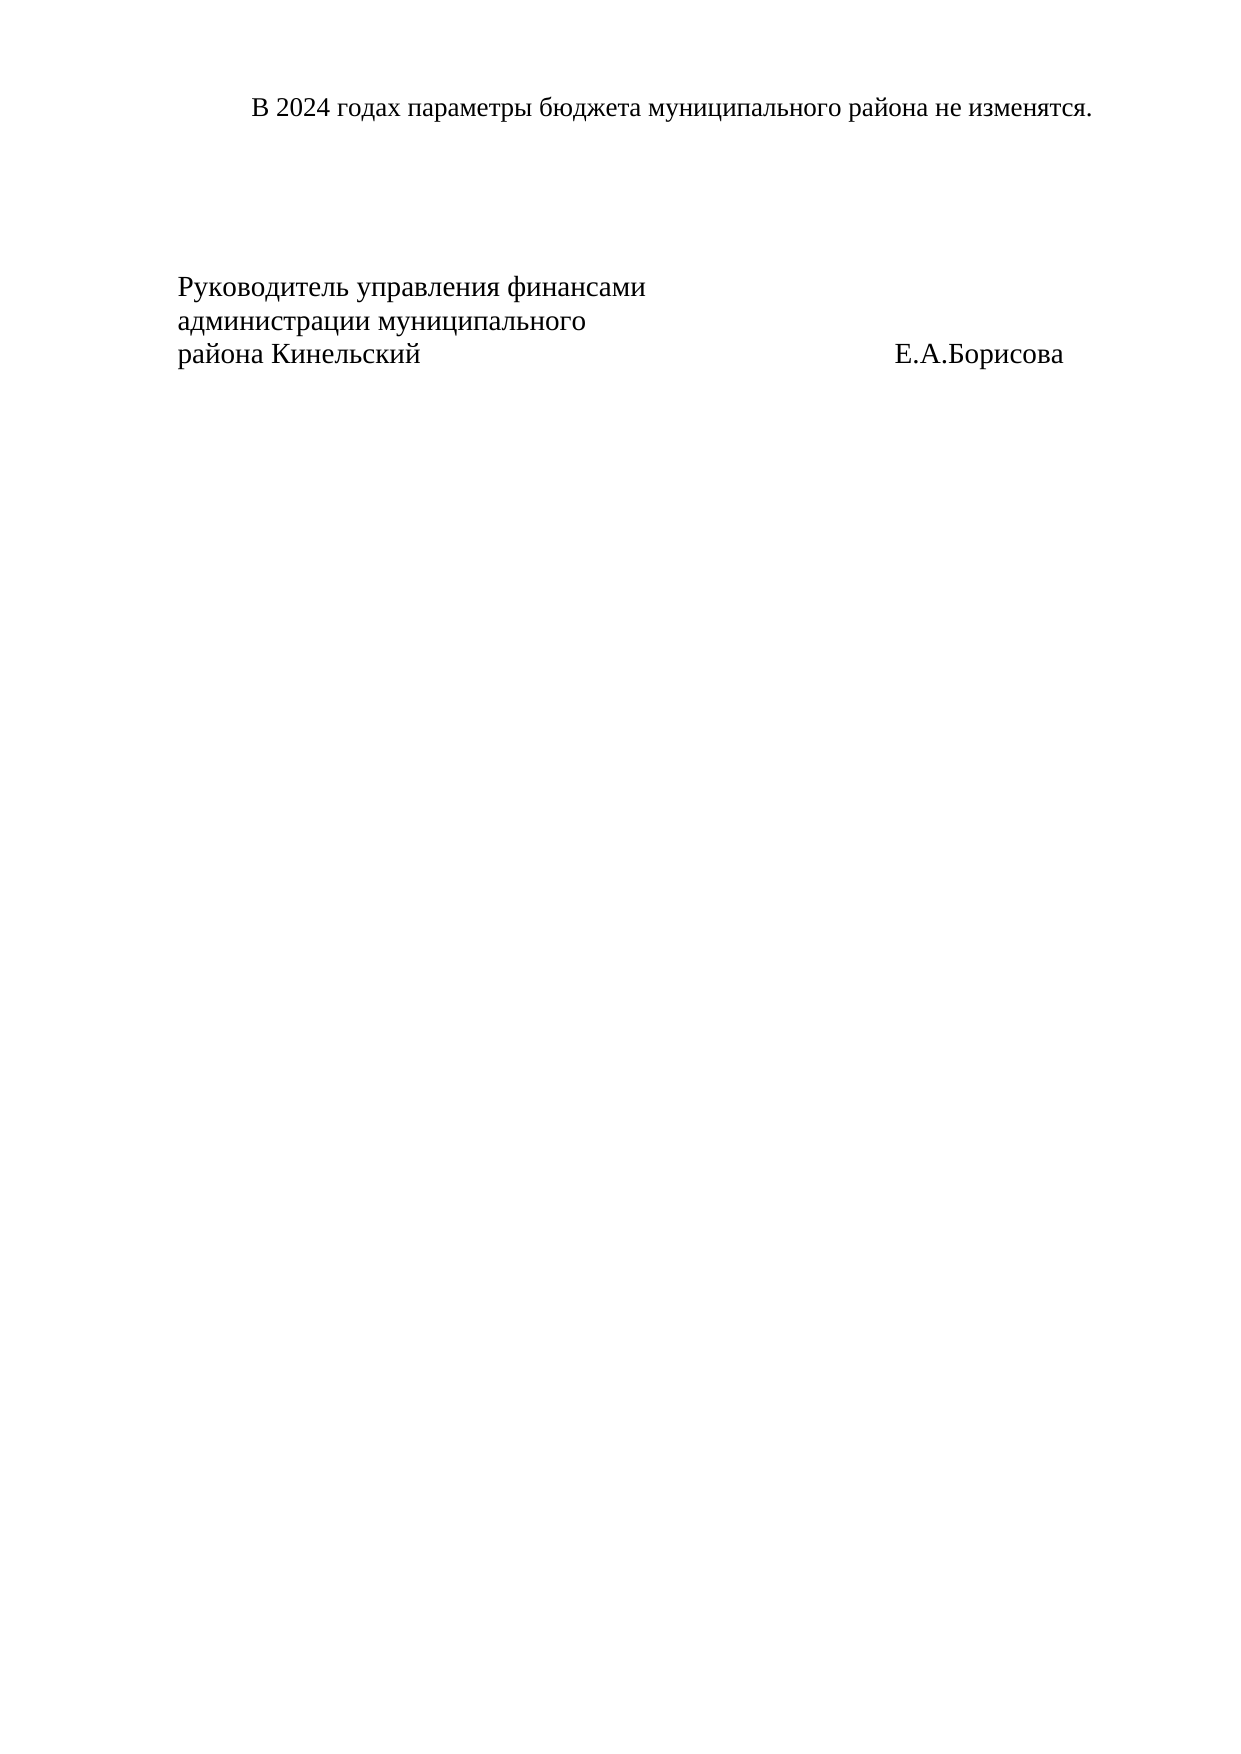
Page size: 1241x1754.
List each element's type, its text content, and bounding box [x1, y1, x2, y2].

text В 2024 годах параметры бюджета муниципального района не изменятся. [177, 91, 1152, 122]
text администрации муниципального [177, 303, 1152, 337]
text Руководитель управления финансами [177, 269, 1152, 303]
text района Кинельский Е.А.Борисова [177, 337, 1152, 370]
